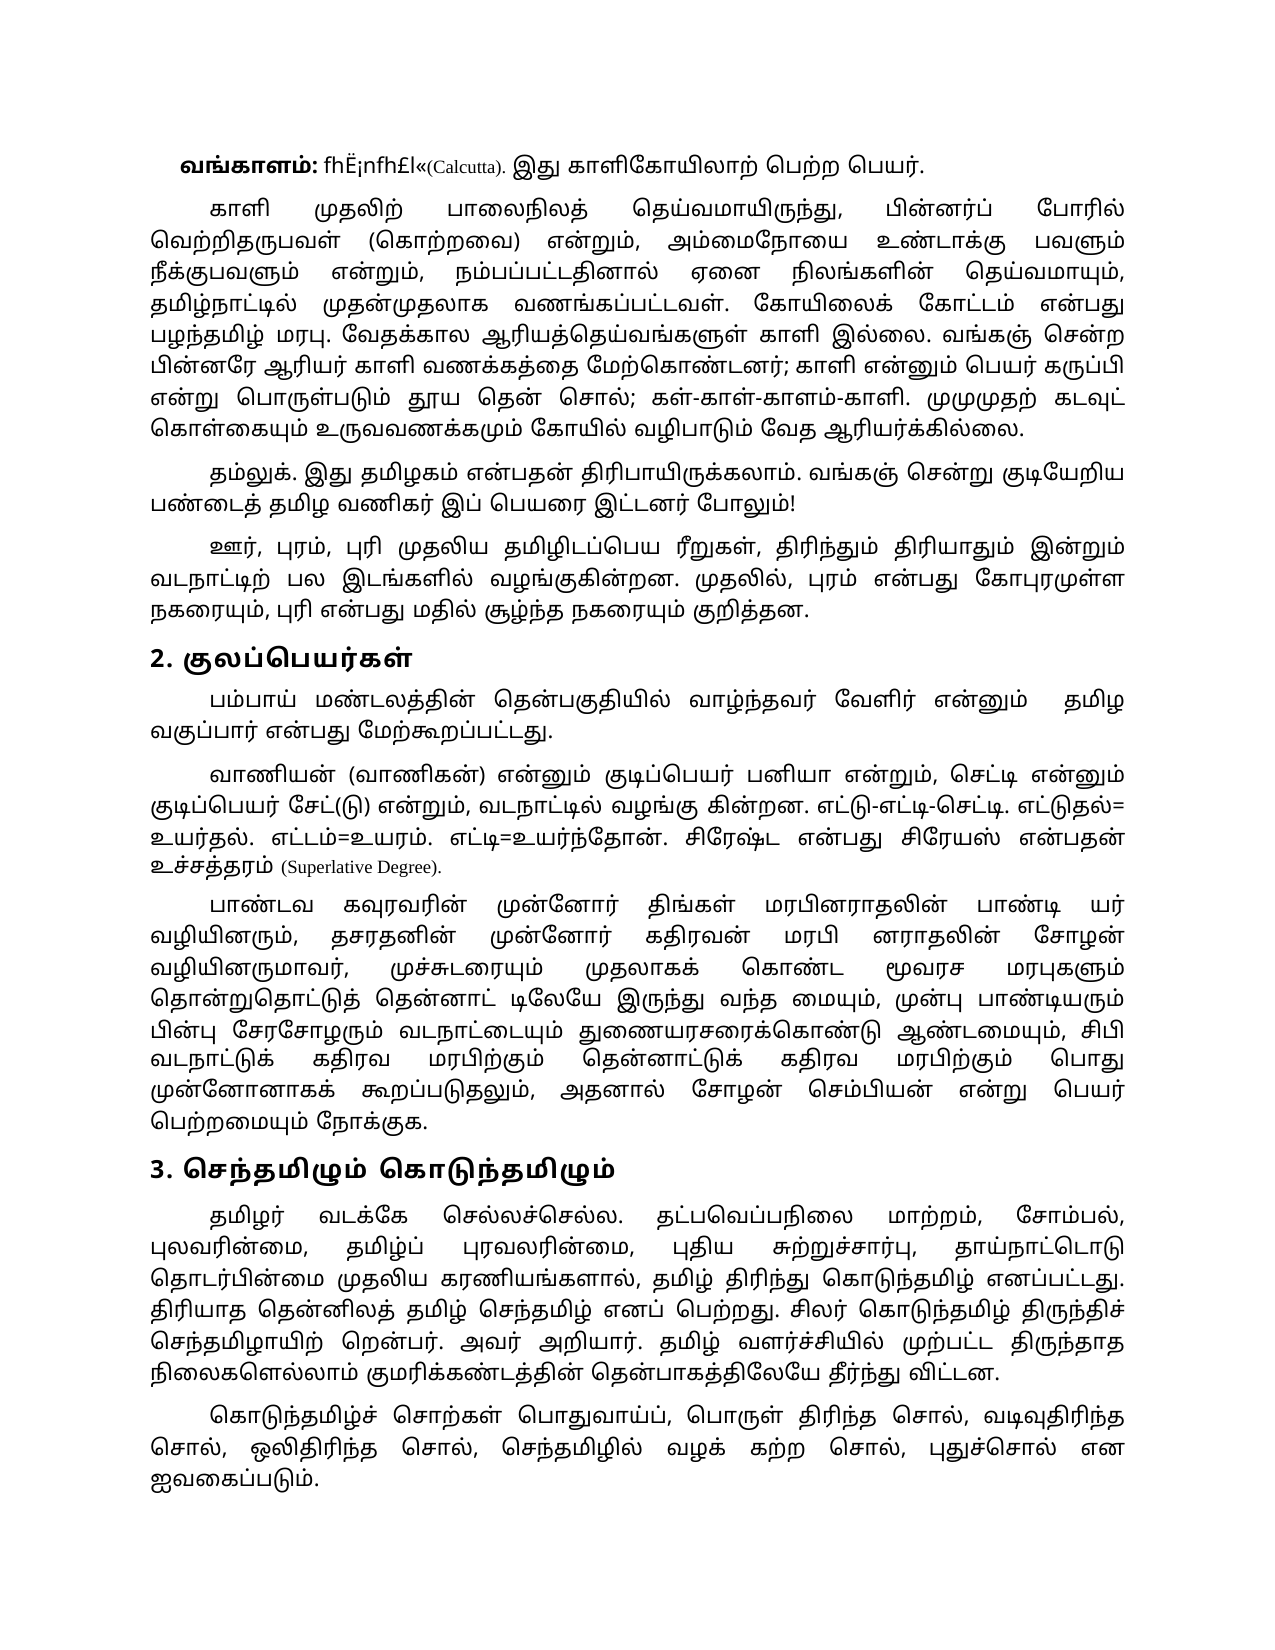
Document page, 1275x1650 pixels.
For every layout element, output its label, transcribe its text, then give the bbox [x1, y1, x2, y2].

text காளி முதலிற் பாலைநிலத் தெய்வமாயிருந்து, பின்னர்ப் போரில் வெற்றிதருபவள் (கொற்றவை) என்றும், அம்மைநோயை உண்டாக்கு பவளும் நீக்குபவளும் என்றும், நம்பப்பட்டதினால் ஏனை நிலங்களின் தெய்வமாயும், தமிழ்நாட்டில் முதன்முதலாக வணங்கப்பட்டவள். கோயிலைக் கோட்டம் என்பது பழந்தமிழ் மரபு. வேதக்கால ஆரியத்தெய்வங்களுள் காளி இல்லை. வங்கஞ் சென்ற பின்னரே ஆரியர் காளி வணக்கத்தை மேற்கொண்டனர்; காளி என்னும் பெயர் கருப்பி என்று பொருள்படும் தூய தென் சொல்; கள்-காள்-காளம்-காளி. முமுமுதற் கடவுட் கொள்கையும் உருவவணக்கமும் கோயில் வழிபாடும் வேத ஆரியர்க்கில்லை. [150, 193, 1125, 445]
text வாணியன் (வாணிகன்) என்னும் குடிப்பெயர் பனியா என்றும், செட்டி என்னும் குடிப்பெயர் சேட்(டு) என்றும், வடநாட்டில் வழங்கு கின்றன. எட்டு-எட்டி-செட்டி. எட்டுதல்= உயர்தல். எட்டம்=உயரம். எட்டி=உயர்ந்தோன். சிரேஷ்ட என்பது சிரேயஸ் என்பதன் உச்சத்தரம் (Superlative Degree). [150, 759, 1125, 881]
text பாண்டவ கவுரவரின் முன்னோர் திங்கள் மரபினராதலின் பாண்டி யர் வழியினரும், தசரதனின் முன்னோர் கதிரவன் மரபி னராதலின் சோழன் வழியினருமாவர், முச்சுடரையும் முதலாகக் கொண்ட மூவரச மரபுகளும் தொன்றுதொட்டுத் தென்னாட் டிலேயே இருந்து வந்த மையும், முன்பு பாண்டியரும் பின்பு சேரசோழரும் வடநாட்டையும் துணையரசரைக்கொண்டு ஆண்டமையும், சிபி வடநாட்டுக் கதிரவ மரபிற்கும் தென்னாட்டுக் கதிரவ மரபிற்கும் பொது முன்னோனாகக் கூறப்படுதலும், அதனால் சோழன் செம்பியன் என்று பெயர் பெற்றமையும் நோக்குக. [150, 893, 1125, 1137]
text 3. செந்தமிழும் கொடுந்தமிழும் [150, 1152, 1125, 1188]
text தம்லுக். இது தமிழகம் என்பதன் திரிபாயிருக்கலாம். வங்கஞ் சென்று குடியேறிய பண்டைத் தமிழ வணிகர் இப் பெயரை இட்டனர் போலும்! [150, 457, 1125, 519]
text பம்பாய் மண்டலத்தின் தென்பகுதியில் வாழ்ந்தவர் வேளிர் என்னும் தமிழ வகுப்பார் என்பது மேற்கூறப்பட்டது. [150, 688, 1125, 747]
text கொடுந்தமிழ்ச் சொற்கள் பொதுவாய்ப், பொருள் திரிந்த சொல், வடிவுதிரிந்த சொல், ஒலிதிரிந்த சொல், செந்தமிழில் வழக் கற்ற சொல், புதுச்சொல் என ஐவகைப்படும். [150, 1400, 1125, 1495]
text 2. குலப்பெயர்கள் [150, 641, 1125, 677]
text தமிழர் வடக்கே செல்லச்செல்ல. தட்பவெப்பநிலை மாற்றம், சோம்பல், புலவரின்மை, தமிழ்ப் புரவலரின்மை, புதிய சுற்றுச்சார்பு, தாய்நாட்டொடு தொடர்பின்மை முதலிய கரணியங்களால், தமிழ் திரிந்து கொடுந்தமிழ் எனப்பட்டது. திரியாத தென்னிலத் தமிழ் செந்தமிழ் எனப் பெற்றது. சிலர் கொடுந்தமிழ் திருந்திச் செந்தமிழாயிற் றென்பர். அவர் அறியார். தமிழ் வளர்ச்சியில் முற்பட்ட திருந்தாத நிலைகளெல்லாம் குமரிக்கண்டத்தின் தென்பாகத்திலேயே தீர்ந்து விட்டன. [150, 1200, 1125, 1389]
text ஊர், புரம், புரி முதலிய தமிழிடப்பெய ரீறுகள், திரிந்தும் திரியாதும் இன்றும் வடநாட்டிற் பல இடங்களில் வழங்குகின்றன. முதலில், புரம் என்பது கோபுரமுள்ள நகரையும், புரி என்பது மதில் சூழ்ந்த நகரையும் குறித்தன. [150, 531, 1125, 626]
text வங்காளம்: fhË¡nfh£l«(Calcutta). இது காளிகோயிலாற் பெற்ற பெயர். [179, 150, 1125, 181]
